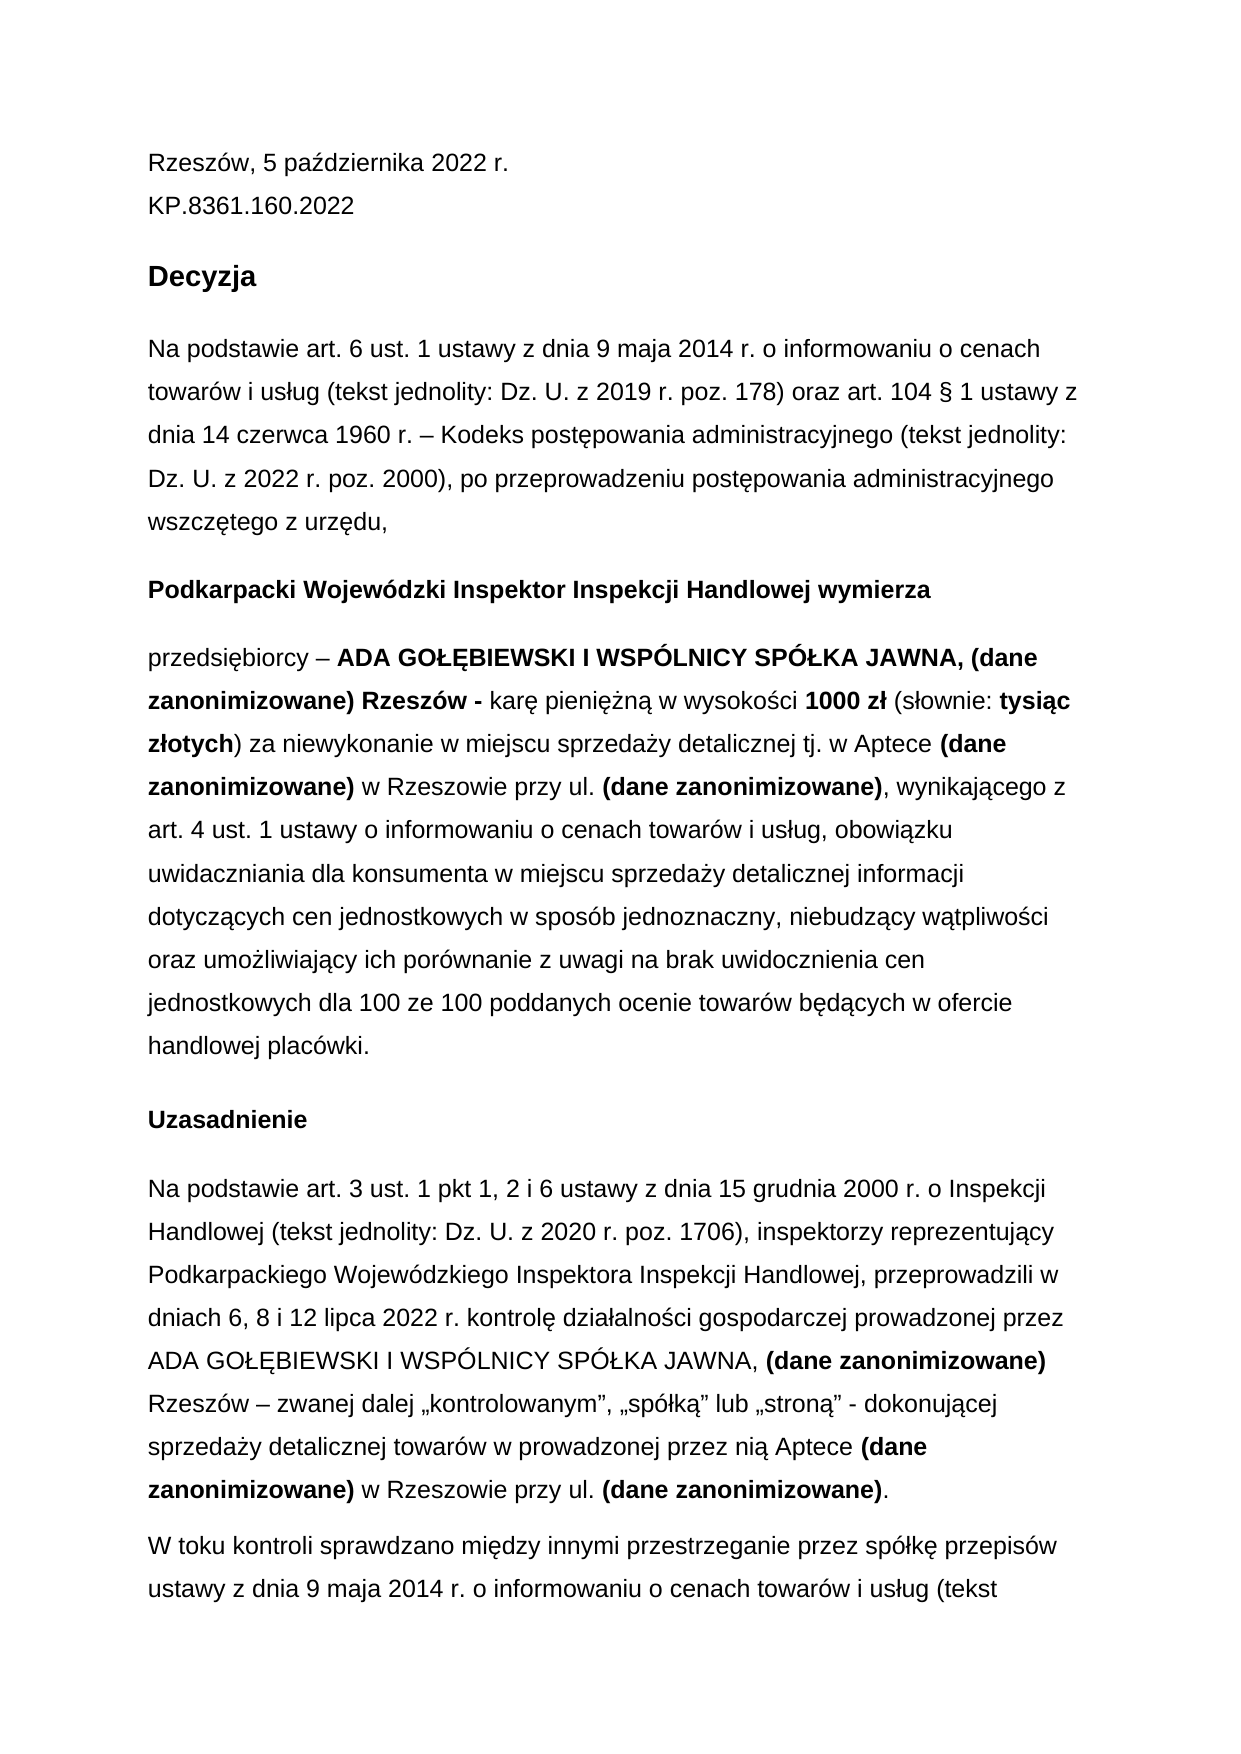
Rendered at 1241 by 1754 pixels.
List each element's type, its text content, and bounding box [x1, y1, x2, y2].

text Rzeszów, 5 października 2022 r. [148, 148, 1093, 176]
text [148, 1531, 1093, 1603]
text KP.8361.160.2022 [148, 191, 1093, 219]
subtitle Na podstawie art. 3 ust. 1 pkt 1, 2 i 6 ustawy z dnia 15 grudnia 2000 r. o Inspekcji Handlowej (tekst jednolity: Dz. U. z 2020 r. poz. 1706), inspektorzy reprezentujący Podkarpackiego Wojewódzkiego Inspektora Inspekcji Handlowej, przeprowadzili w dniach 6, 8 i 12 lipca 2022 r. kontrolę działalności gospodarczej prowadzonej przez ADA GOŁĘBIEWSKI I WSPÓLNICY SPÓŁKA JAWNA, (dane zanonimizowane) Rzeszów – zwanej dalej „kontrolowanym”, „spółką” lub „stroną” - dokonującej sprzedaży detalicznej towarów w prowadzonej przez nią Aptece (dane zanonimizowane) w Rzeszowie przy ul. (dane zanonimizowane). [148, 1173, 1093, 1504]
subtitle Uzasadnienie [148, 1105, 1093, 1134]
subtitle Podkarpacki Wojewódzki Inspektor Inspekcji Handlowej wymierza [148, 575, 1093, 603]
text przedsiębiorcy – ADA GOŁĘBIEWSKI I WSPÓLNICY SPÓŁKA JAWNA, (dane zanonimizowane) Rzeszów - karę pieniężną w wysokości 1000 zł (słownie: tysiąc złotych) za niewykonanie w miejscu sprzedaży detalicznej tj. w Aptece (dane zanonimizowane) w Rzeszowie przy ul. (dane zanonimizowane), wynikającego z art. 4 ust. 1 ustawy o informowaniu o cenach towarów i usług, obowiązku uwidaczniania dla konsumenta w miejscu sprzedaży detalicznej informacji dotyczących cen jednostkowych w sposób jednoznaczny, niebudzący wątpliwości oraz umożliwiający ich porównanie z uwagi na brak uwidocznienia cen jednostkowych dla 100 ze 100 poddanych ocenie towarów będących w ofercie handlowej placówki. [148, 643, 1093, 1060]
text Na podstawie art. 6 ust. 1 ustawy z dnia 9 maja 2014 r. o informowaniu o cenach towarów i usług (tekst jednolity: Dz. U. z 2019 r. poz. 178) oraz art. 104 § 1 ustawy z dnia 14 czerwca 1960 r. – Kodeks postępowania administracyjnego (tekst jednolity: Dz. U. z 2022 r. poz. 2000), po przeprowadzeniu postępowania administracyjnego wszczętego z urzędu, [148, 334, 1093, 535]
subtitle Decyzja [148, 259, 1093, 292]
